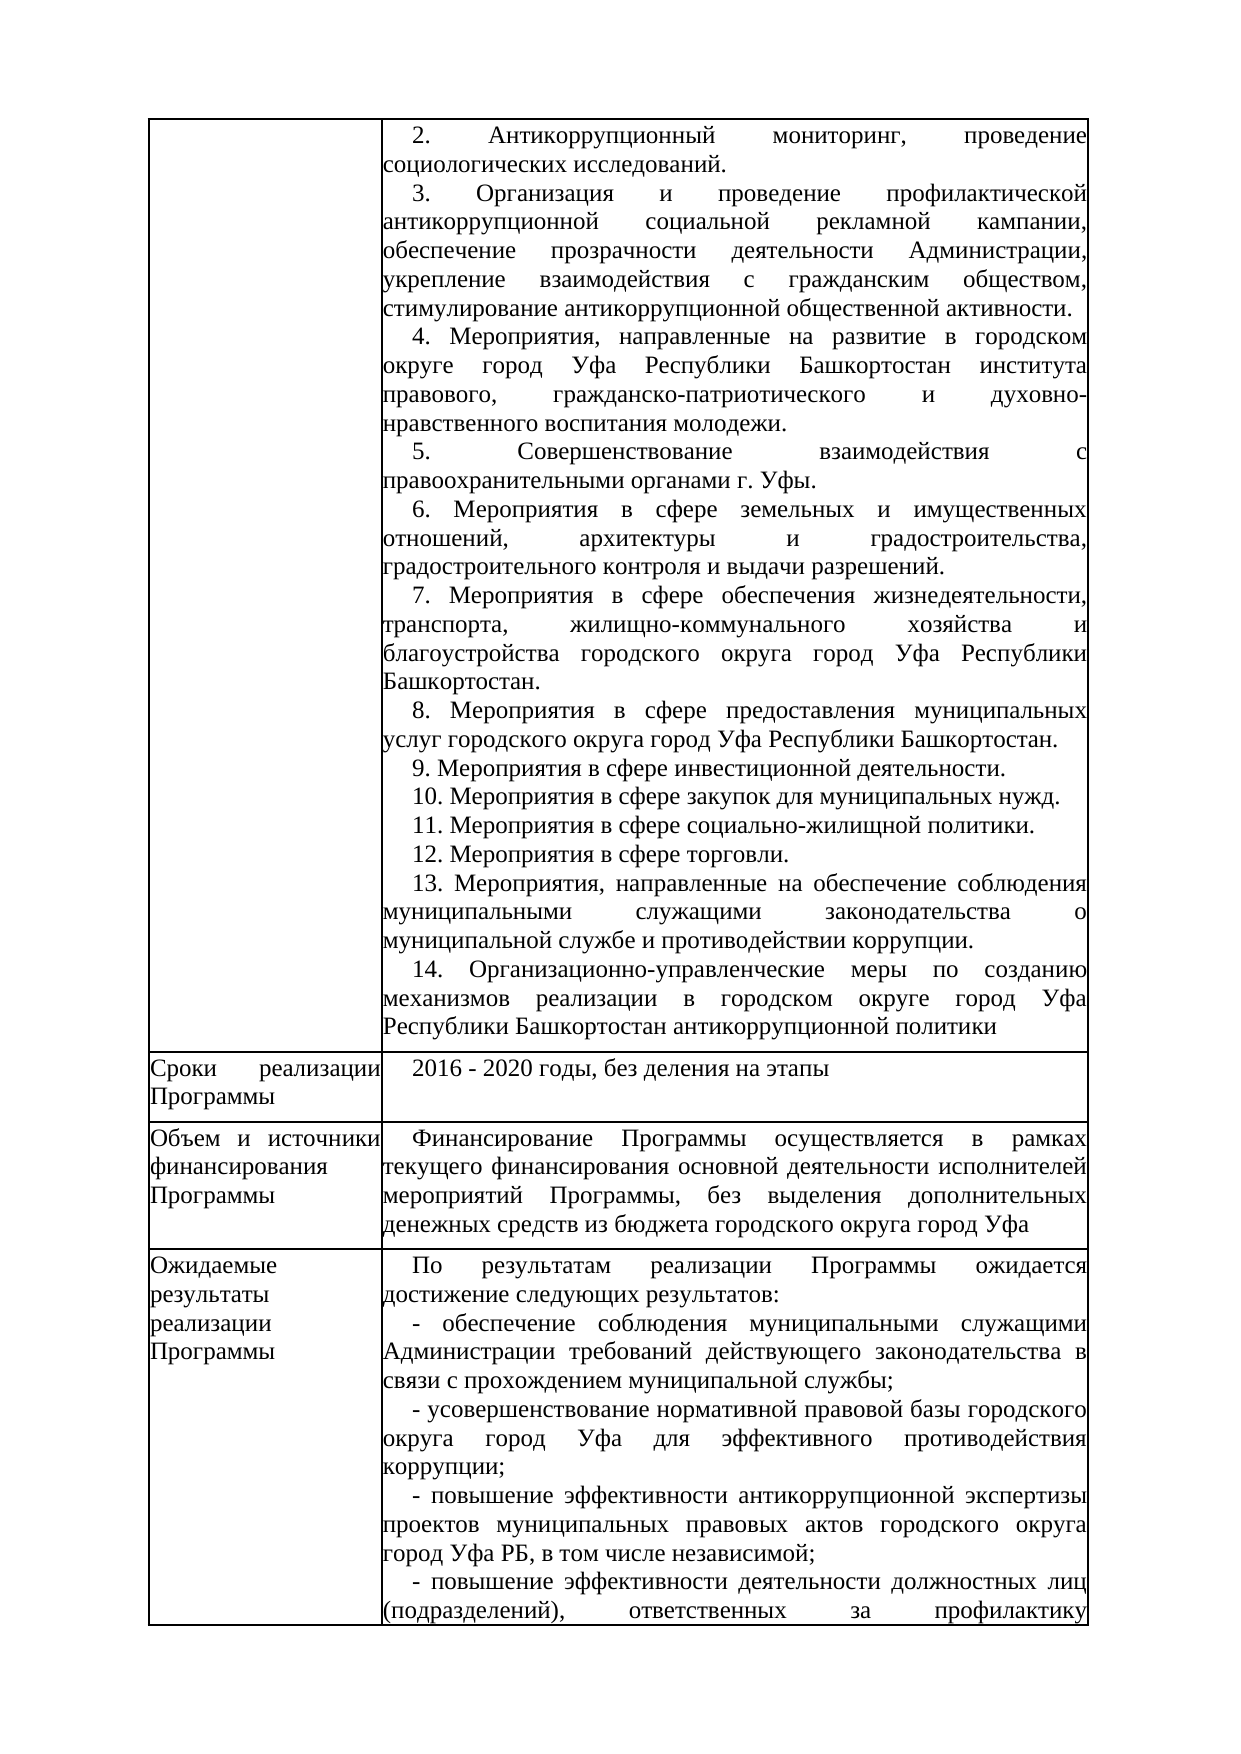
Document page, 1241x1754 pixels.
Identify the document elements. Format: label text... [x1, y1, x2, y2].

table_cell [150, 1250, 381, 1624]
table_cell Сроки реализации Программы [150, 1053, 381, 1121]
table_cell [150, 120, 381, 1051]
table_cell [383, 120, 1087, 1051]
table_cell Финансирование Программы осуществляется в рамках текущего финансирования основной деятельности исполнителей мероприятий Программы, без выделения дополнительных денежных средств из бюджета городского округа город Уфа [383, 1123, 1087, 1248]
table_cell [383, 1250, 1087, 1624]
table_cell 2016 - 2020 годы, без деления на этапы [383, 1053, 1087, 1121]
table_cell Объем и источники финансирования Программы [150, 1123, 381, 1248]
